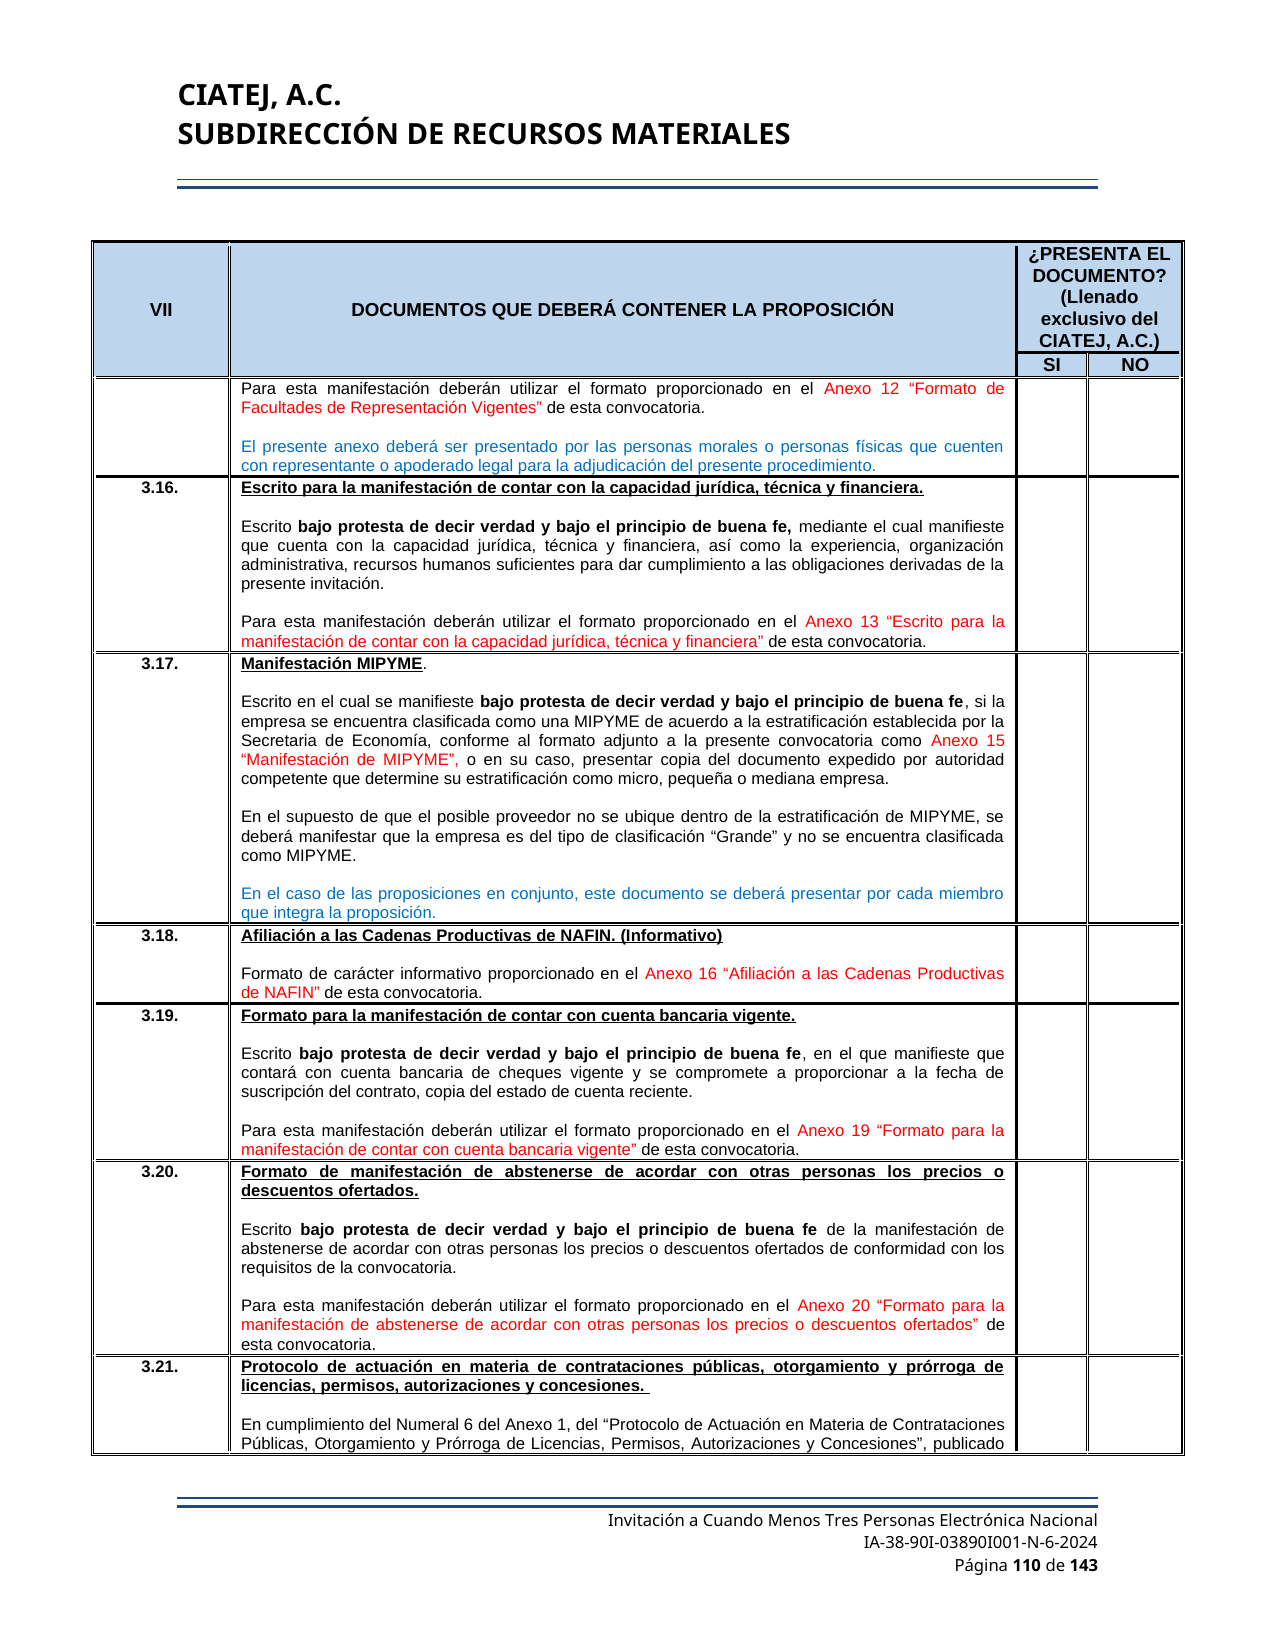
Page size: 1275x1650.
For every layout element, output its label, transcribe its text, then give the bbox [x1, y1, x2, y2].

table_header VII [94, 243, 229, 376]
table_cell SI [1018, 354, 1086, 376]
table_cell [1016, 1357, 1087, 1453]
table_cell [94, 475, 228, 651]
table_header DOCUMENTOS QUE DEBERÁ CONTENER LA PROPOSICIÓN [230, 243, 1016, 376]
table_cell [1088, 376, 1183, 475]
table_cell Formato de manifestación de abstenerse de acordar con otras personas los precios o descuentos ofertados. Escrito bajo protesta de decir verdad y bajo el principio de buena fe de la manifestación de abstenerse de acordar con otras personas los precios o descuentos ofertados de conformidad con los requisitos de la convocatoria. Para esta manifestación deberán utilizar el formato proporcionado en el Anexo 20 “Formato para la manifestación de abstenerse de acordar con otras personas los precios o descuentos ofertados” de esta convocatoria. [231, 1162, 1015, 1353]
table_header ¿PRESENTA EL DOCUMENTO? (Llenado exclusivo del CIATEJ, A.C.) [1016, 243, 1181, 351]
table_cell [1088, 1159, 1183, 1353]
table_cell Escrito para la manifestación de contar con la capacidad jurídica, técnica y financiera. Escrito bajo protesta de decir verdad y bajo el principio de buena fe, mediante el cual manifieste que cuenta con la capacidad jurídica, técnica y financiera, así como la experiencia, organización administrativa, recursos humanos suficientes para dar cumplimiento a las obligaciones derivadas de la presente invitación. Para esta manifestación deberán utilizar el formato proporcionado en el Anexo 13 “Escrito para la manifestación de contar con la capacidad jurídica, técnica y financiera” de esta convocatoria. [231, 478, 1015, 651]
table_cell [93, 1159, 229, 1353]
table_cell [1088, 651, 1183, 922]
table_cell [1089, 922, 1182, 1002]
table_cell [1018, 654, 1086, 922]
table_cell [1089, 1002, 1181, 1159]
table_cell [1089, 475, 1181, 651]
table_cell [94, 922, 228, 1002]
table_cell [1018, 478, 1086, 651]
table_cell NO [1089, 351, 1181, 376]
table_cell [1018, 926, 1086, 1002]
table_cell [230, 1357, 1016, 1453]
table_cell [94, 1002, 228, 1159]
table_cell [231, 379, 1015, 475]
table_cell [93, 376, 229, 475]
table_cell [1018, 379, 1086, 475]
table_cell [1018, 1005, 1086, 1159]
table_cell Formato para la manifestación de contar con cuenta bancaria vigente. Escrito bajo protesta de decir verdad y bajo el principio de buena fe, en el que manifieste que contará con cuenta bancaria de cheques vigente y se compromete a proporcionar a la fecha de suscripción del contrato, copia del estado de cuenta reciente. Para esta manifestación deberán utilizar el formato proporcionado en el Anexo 19 “Formato para la manifestación de contar con cuenta bancaria vigente” de esta convocatoria. [231, 1005, 1015, 1159]
table_cell [1088, 1354, 1182, 1453]
table_cell [94, 1354, 229, 1453]
table_cell [1018, 1162, 1086, 1353]
table_cell [93, 651, 229, 922]
table_cell Manifestación MIPYME. Escrito en el cual se manifieste bajo protesta de decir verdad y bajo el principio de buena fe, si la empresa se encuentra clasificada como una MIPYME de acuerdo a la estratificación establecida por la Secretaria de Economía, conforme al formato adjunto a la presente convocatoria como Anexo 15 “Manifestación de MIPYME”, o en su caso, presentar copia del documento expedido por autoridad competente que determine su estratificación como micro, pequeña o mediana empresa. En el supuesto de que el posible proveedor no se ubique dentro de la estratificación de MIPYME, se deberá manifestar que la empresa es del tipo de clasificación “Grande” y no se encuentra clasificada como MIPYME. En el caso de las proposiciones en conjunto, este documento se deberá presentar por cada miembro que integra la proposición. [231, 654, 1015, 922]
table_cell Afiliación a las Cadenas Productivas de NAFIN. (Informativo) Formato de carácter informativo proporcionado en el Anexo 16 “Afiliación a las Cadenas Productivas de NAFIN” de esta convocatoria. [231, 926, 1015, 1002]
